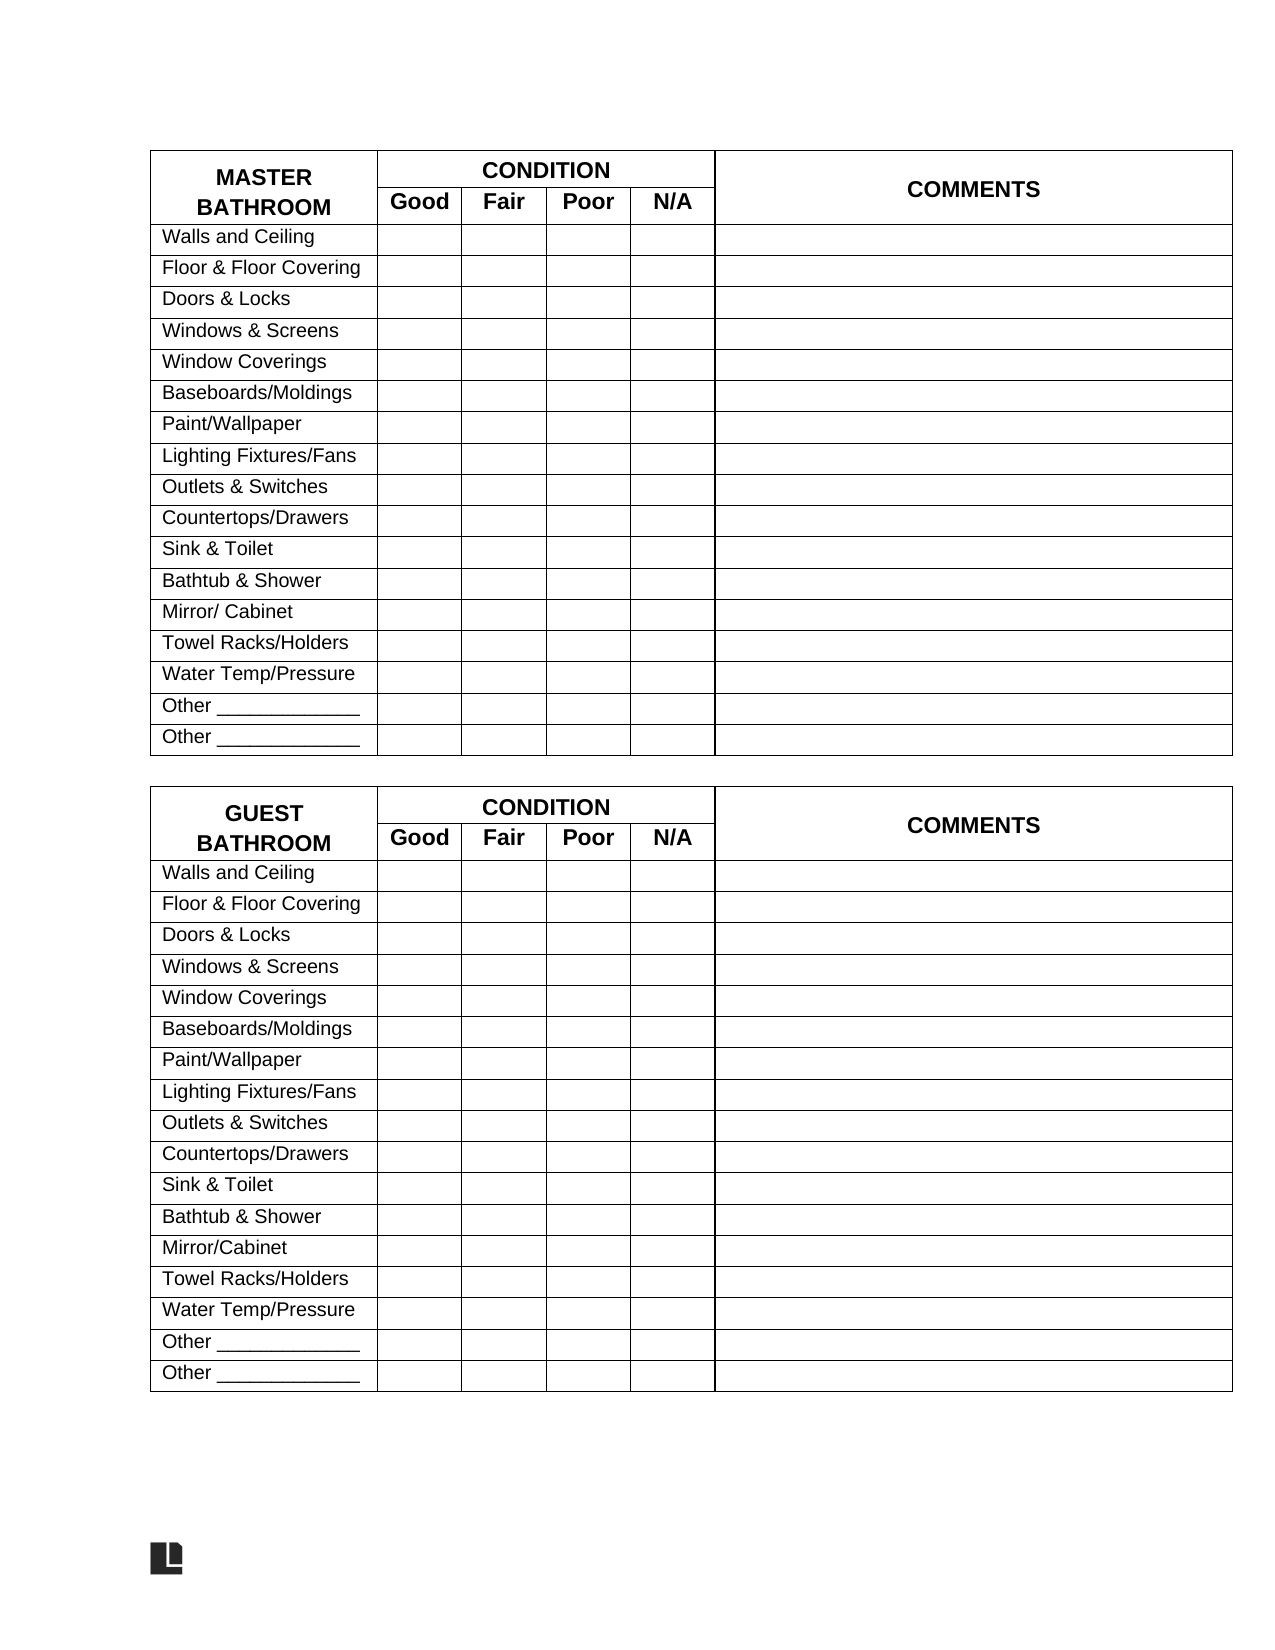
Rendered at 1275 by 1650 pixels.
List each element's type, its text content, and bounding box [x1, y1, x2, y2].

table_cell [631, 1330, 714, 1360]
table_cell Walls and Ceiling [151, 225, 377, 255]
table_cell Paint/Wallpaper [151, 1048, 377, 1078]
table_cell [547, 225, 630, 255]
table_cell [631, 225, 714, 255]
table_cell [547, 1330, 630, 1360]
table_cell [716, 1267, 1232, 1297]
table_cell N/A [631, 824, 714, 860]
table_cell [378, 892, 461, 922]
table_cell [631, 631, 714, 661]
table_cell [716, 1048, 1232, 1078]
table_cell [631, 256, 714, 286]
table_cell [378, 475, 461, 505]
table_cell [378, 225, 461, 255]
table_cell [631, 1236, 714, 1266]
table_cell [462, 600, 546, 630]
table_header GUEST BATHROOM [151, 787, 377, 860]
table_cell [631, 319, 714, 349]
table_cell [462, 444, 546, 474]
table_cell [547, 412, 630, 442]
table_cell [716, 350, 1232, 380]
table_cell [716, 1236, 1232, 1266]
table_cell [462, 506, 546, 536]
table_cell [716, 923, 1232, 953]
table_cell [547, 444, 630, 474]
table_cell [547, 923, 630, 953]
table_cell [462, 256, 546, 286]
table_cell [547, 725, 630, 755]
table_cell Fair [462, 824, 546, 860]
table_cell [462, 381, 546, 411]
table_cell [631, 662, 714, 692]
table_cell [378, 1267, 461, 1297]
table_cell [716, 694, 1232, 724]
table_header COMMENTS [716, 151, 1232, 224]
table_cell [631, 694, 714, 724]
table_cell [547, 631, 630, 661]
table_cell [716, 1330, 1232, 1360]
table_cell [462, 350, 546, 380]
table_cell Countertops/Drawers [151, 1142, 377, 1172]
table_header COMMENTS [716, 787, 1232, 860]
table_cell [462, 1080, 546, 1110]
table_cell [631, 350, 714, 380]
table_cell [378, 600, 461, 630]
table_cell Other _____________ [151, 694, 377, 724]
table_header MASTER BATHROOM [151, 151, 377, 224]
table_cell Fair [462, 188, 546, 224]
table_cell [716, 381, 1232, 411]
table_cell [631, 1173, 714, 1203]
table_cell [547, 1267, 630, 1297]
table_cell [716, 662, 1232, 692]
table_cell Sink & Toilet [151, 537, 377, 567]
table_cell Mirror/Cabinet [151, 1236, 377, 1266]
table_header CONDITION [378, 787, 714, 823]
table_cell Towel Racks/Holders [151, 1267, 377, 1297]
table_cell [631, 506, 714, 536]
picture [150, 1542, 183, 1575]
table_cell [378, 1173, 461, 1203]
table_cell [547, 1361, 630, 1391]
table_cell [631, 1267, 714, 1297]
table_cell [462, 537, 546, 567]
table_cell [547, 694, 630, 724]
table_cell Water Temp/Pressure [151, 1298, 377, 1328]
table_cell [631, 444, 714, 474]
table_cell [462, 412, 546, 442]
table_cell [631, 955, 714, 985]
table_cell Mirror/ Cabinet [151, 600, 377, 630]
table_cell N/A [631, 188, 714, 224]
table_cell [462, 923, 546, 953]
table_cell [716, 475, 1232, 505]
table_cell [547, 1142, 630, 1172]
table_cell [631, 1080, 714, 1110]
table_cell [378, 1361, 461, 1391]
table_cell [378, 1330, 461, 1360]
table_cell [716, 1173, 1232, 1203]
table_cell Sink & Toilet [151, 1173, 377, 1203]
table_cell [631, 475, 714, 505]
table_cell [716, 1017, 1232, 1047]
table_cell [716, 506, 1232, 536]
table_cell [378, 412, 461, 442]
table_cell [547, 537, 630, 567]
table_cell Other _____________ [151, 1361, 377, 1391]
table_cell Floor & Floor Covering [151, 892, 377, 922]
table_cell [378, 986, 461, 1016]
table_cell [716, 725, 1232, 755]
table_cell [631, 923, 714, 953]
table_cell Doors & Locks [151, 923, 377, 953]
table_cell Doors & Locks [151, 287, 377, 317]
table_cell [378, 287, 461, 317]
table_cell Bathtub & Shower [151, 1205, 377, 1235]
table_cell [547, 1236, 630, 1266]
table_cell [462, 319, 546, 349]
table_cell [378, 1111, 461, 1141]
table_cell [716, 861, 1232, 891]
table_cell [631, 1017, 714, 1047]
table_cell [378, 955, 461, 985]
table_cell [378, 631, 461, 661]
table_cell Bathtub & Shower [151, 569, 377, 599]
table_cell [462, 1017, 546, 1047]
table_cell [547, 1080, 630, 1110]
table_cell Good [378, 188, 461, 224]
table_cell [547, 1111, 630, 1141]
table_cell Lighting Fixtures/Fans [151, 444, 377, 474]
table_cell Poor [547, 188, 630, 224]
table_cell [631, 381, 714, 411]
table_cell [716, 1298, 1232, 1328]
table_cell [631, 1111, 714, 1141]
table_cell [716, 631, 1232, 661]
table_cell [462, 892, 546, 922]
table_cell [716, 1142, 1232, 1172]
table_cell [462, 694, 546, 724]
table_cell [631, 287, 714, 317]
table_cell [631, 1361, 714, 1391]
table_cell [631, 537, 714, 567]
table_cell [716, 537, 1232, 567]
table_cell [547, 1205, 630, 1235]
table_cell [716, 1205, 1232, 1235]
table_cell Water Temp/Pressure [151, 662, 377, 692]
table_header CONDITION [378, 151, 714, 187]
table_cell [462, 955, 546, 985]
table_cell [462, 1361, 546, 1391]
table_cell [462, 287, 546, 317]
table_cell [378, 569, 461, 599]
table_cell [378, 1048, 461, 1078]
table_cell [716, 1080, 1232, 1110]
table_cell [716, 319, 1232, 349]
table_cell [378, 444, 461, 474]
table_cell [462, 1298, 546, 1328]
table_cell Window Coverings [151, 350, 377, 380]
table_cell [716, 986, 1232, 1016]
table_cell [462, 861, 546, 891]
table_cell [716, 1361, 1232, 1391]
table_cell [631, 1298, 714, 1328]
table_cell [716, 892, 1232, 922]
table_cell [547, 319, 630, 349]
table_cell [378, 381, 461, 411]
table_cell Other _____________ [151, 725, 377, 755]
table_cell Outlets & Switches [151, 475, 377, 505]
table_cell [547, 986, 630, 1016]
table_cell [462, 1173, 546, 1203]
table_cell [631, 1048, 714, 1078]
table_cell [547, 1048, 630, 1078]
table_cell [462, 631, 546, 661]
table_cell [716, 444, 1232, 474]
table_cell Baseboards/Moldings [151, 1017, 377, 1047]
table_cell [547, 1173, 630, 1203]
table_cell [631, 412, 714, 442]
table_cell [631, 600, 714, 630]
table_cell [378, 694, 461, 724]
table_cell [462, 986, 546, 1016]
table_cell [378, 319, 461, 349]
table_cell [547, 892, 630, 922]
table_cell [378, 537, 461, 567]
table_cell [716, 955, 1232, 985]
table_cell [462, 1111, 546, 1141]
table_cell [547, 381, 630, 411]
table_cell [631, 725, 714, 755]
table_cell Lighting Fixtures/Fans [151, 1080, 377, 1110]
table_cell [378, 1298, 461, 1328]
table_cell [547, 569, 630, 599]
table_cell [462, 1205, 546, 1235]
table_cell [462, 225, 546, 255]
table_cell Windows & Screens [151, 319, 377, 349]
table_cell Window Coverings [151, 986, 377, 1016]
table_cell [462, 1048, 546, 1078]
table_cell [462, 569, 546, 599]
table_cell [378, 725, 461, 755]
table_cell Countertops/Drawers [151, 506, 377, 536]
table_cell Paint/Wallpaper [151, 412, 377, 442]
table_cell [547, 350, 630, 380]
table_cell Towel Racks/Holders [151, 631, 377, 661]
table_cell Poor [547, 824, 630, 860]
table_cell [547, 662, 630, 692]
table_cell [378, 923, 461, 953]
table_cell [547, 955, 630, 985]
table_cell [462, 475, 546, 505]
table_cell [378, 861, 461, 891]
table_cell [631, 986, 714, 1016]
table_cell [462, 725, 546, 755]
table_cell [378, 1080, 461, 1110]
table_cell [462, 662, 546, 692]
table_cell [631, 892, 714, 922]
table_cell [462, 1267, 546, 1297]
table_cell [378, 256, 461, 286]
table_cell [378, 1142, 461, 1172]
table_cell [716, 1111, 1232, 1141]
table_cell [462, 1142, 546, 1172]
table_cell [547, 861, 630, 891]
table_cell [547, 287, 630, 317]
table_cell [378, 1017, 461, 1047]
table_cell [716, 225, 1232, 255]
table_cell [547, 506, 630, 536]
table_cell [631, 569, 714, 599]
table_cell [631, 1142, 714, 1172]
table_cell [547, 475, 630, 505]
table_cell [631, 861, 714, 891]
table_cell [716, 412, 1232, 442]
table_cell [462, 1236, 546, 1266]
table_cell Outlets & Switches [151, 1111, 377, 1141]
table_cell [462, 1330, 546, 1360]
table_cell [378, 1236, 461, 1266]
table_cell [716, 256, 1232, 286]
table_cell [547, 1017, 630, 1047]
table_cell Baseboards/Moldings [151, 381, 377, 411]
table_cell [716, 600, 1232, 630]
table_cell [547, 600, 630, 630]
table_cell Good [378, 824, 461, 860]
table_cell Floor & Floor Covering [151, 256, 377, 286]
table_cell [378, 1205, 461, 1235]
table_cell [716, 569, 1232, 599]
table_cell [378, 662, 461, 692]
table_cell [547, 256, 630, 286]
table_cell Windows & Screens [151, 955, 377, 985]
table_cell [716, 287, 1232, 317]
table_cell [547, 1298, 630, 1328]
table_cell [631, 1205, 714, 1235]
table_cell Other _____________ [151, 1330, 377, 1360]
table_cell [378, 506, 461, 536]
table_cell [378, 350, 461, 380]
table_cell Walls and Ceiling [151, 861, 377, 891]
